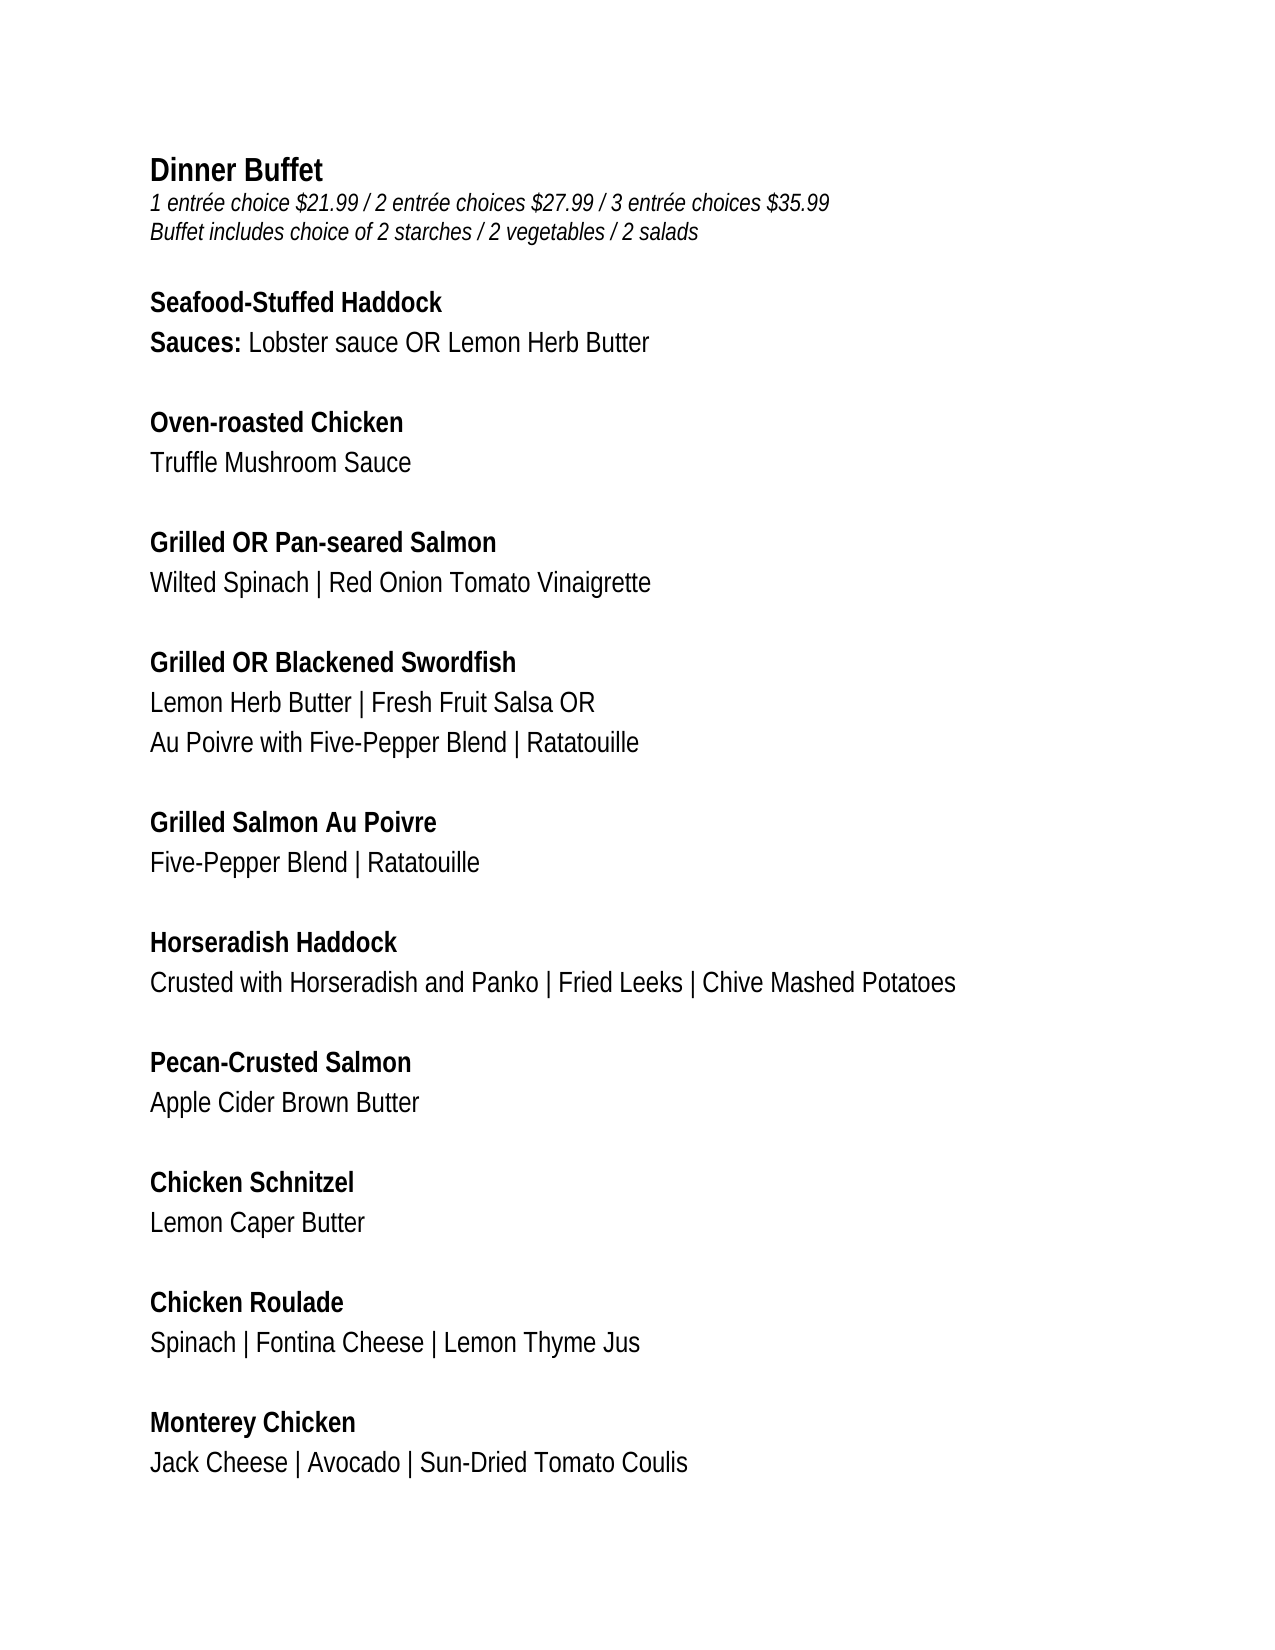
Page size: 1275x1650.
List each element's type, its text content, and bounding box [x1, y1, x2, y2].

text Pecan-Crusted Salmon Apple Cider Brown Butter [150, 1039, 1125, 1119]
text Grilled Salmon Au Poivre Five-Pepper Blend | Ratatouille [150, 799, 1125, 879]
text Oven-roasted Chicken Truffle Mushroom Sauce [150, 399, 1125, 479]
text Chicken Roulade Spinach | Fontina Cheese | Lemon Thyme Jus [150, 1279, 1125, 1359]
text Seafood-Stuffed Haddock Sauces: Lobster sauce OR Lemon Herb Butter [150, 279, 1125, 359]
text Grilled OR Blackened Swordfish Lemon Herb Butter | Fresh Fruit Salsa OR Au Poivre with Five-Pepper Blend | Ratatouille [150, 639, 1125, 759]
text Chicken Schnitzel Lemon Caper Butter [150, 1159, 1125, 1239]
text Monterey Chicken Jack Cheese | Avocado | Sun-Dried Tomato Coulis [150, 1399, 1125, 1479]
text 1 entrée choice $21.99 / 2 entrée choices $27.99 / 3 entrée choices $35.99 [150, 188, 1125, 217]
text Dinner Buffet [150, 150, 1125, 188]
text Horseradish Haddock Crusted with Horseradish and Panko | Fried Leeks | Chive Mashed Potatoes [150, 919, 1125, 999]
text Grilled OR Pan-seared Salmon Wilted Spinach | Red Onion Tomato Vinaigrette [150, 519, 1125, 599]
text Buffet includes choice of 2 starches / 2 vegetables / 2 salads [150, 217, 1125, 246]
